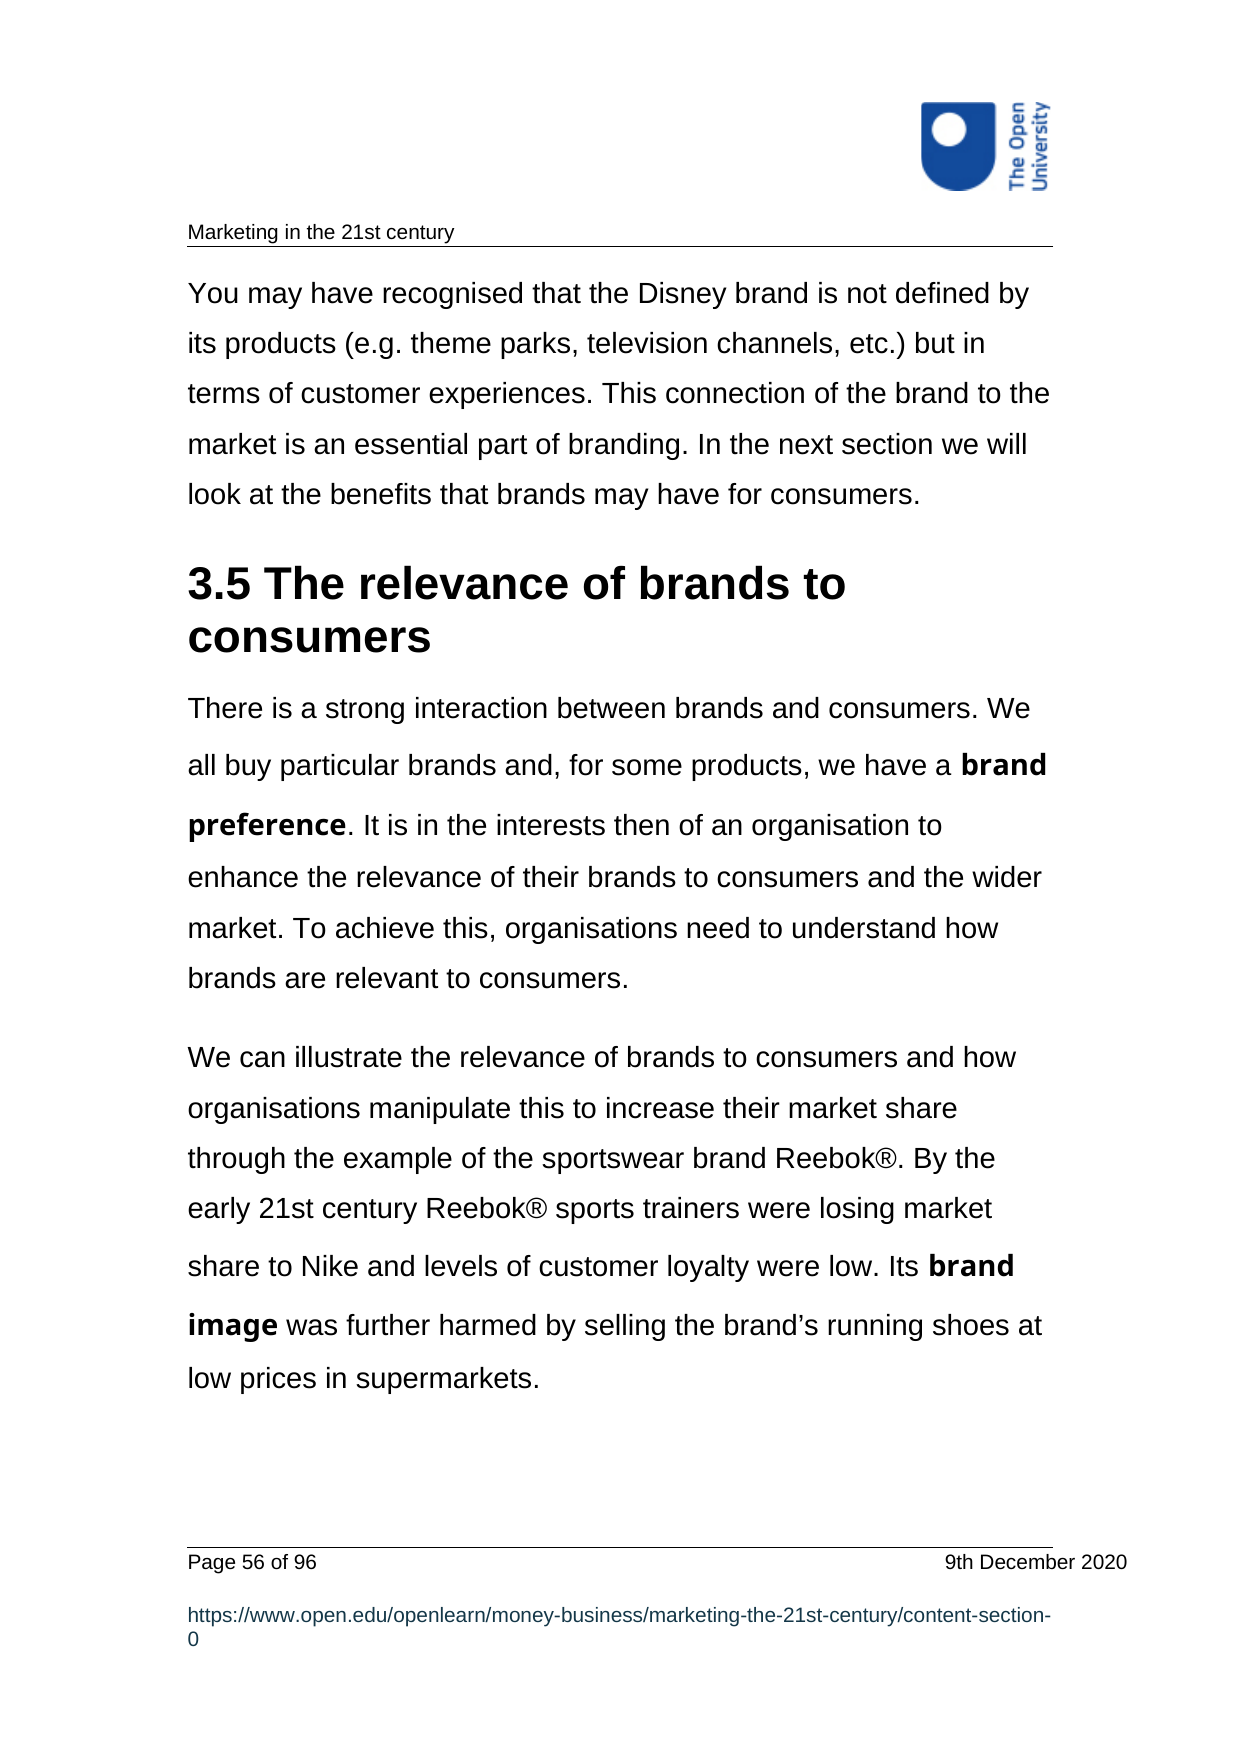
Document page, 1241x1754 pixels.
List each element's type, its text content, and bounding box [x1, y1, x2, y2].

subtitle 3.5 The relevance of brands to consumers [187, 557, 1053, 662]
text There is a strong interaction between brands and consumers. We all buy particular brands and, for some products, we have a brand preference. It is in the interests then of an organisation to enhance the relevance of their brands to consumers and the wider market. To achieve this, organisations need to understand how brands are relevant to consumers. [187, 691, 1053, 994]
text We can illustrate the relevance of brands to consumers and how organisations manipulate this to increase their market share through the example of the sportswear brand Reebok®. By the early 21st century Reebok® sports trainers were losing market share to Nike and levels of customer loyalty were low. Its brand image was further harmed by selling the brand’s running shoes at low prices in supermarkets. [187, 1041, 1053, 1394]
text You may have recognised that the Disney brand is not defined by its products (e.g. theme parks, television channels, etc.) but in terms of customer experiences. This connection of the brand to the market is an essential part of branding. In the next section we will look at the benefits that brands may have for consumers. [187, 276, 1053, 511]
picture [921, 102, 1052, 191]
